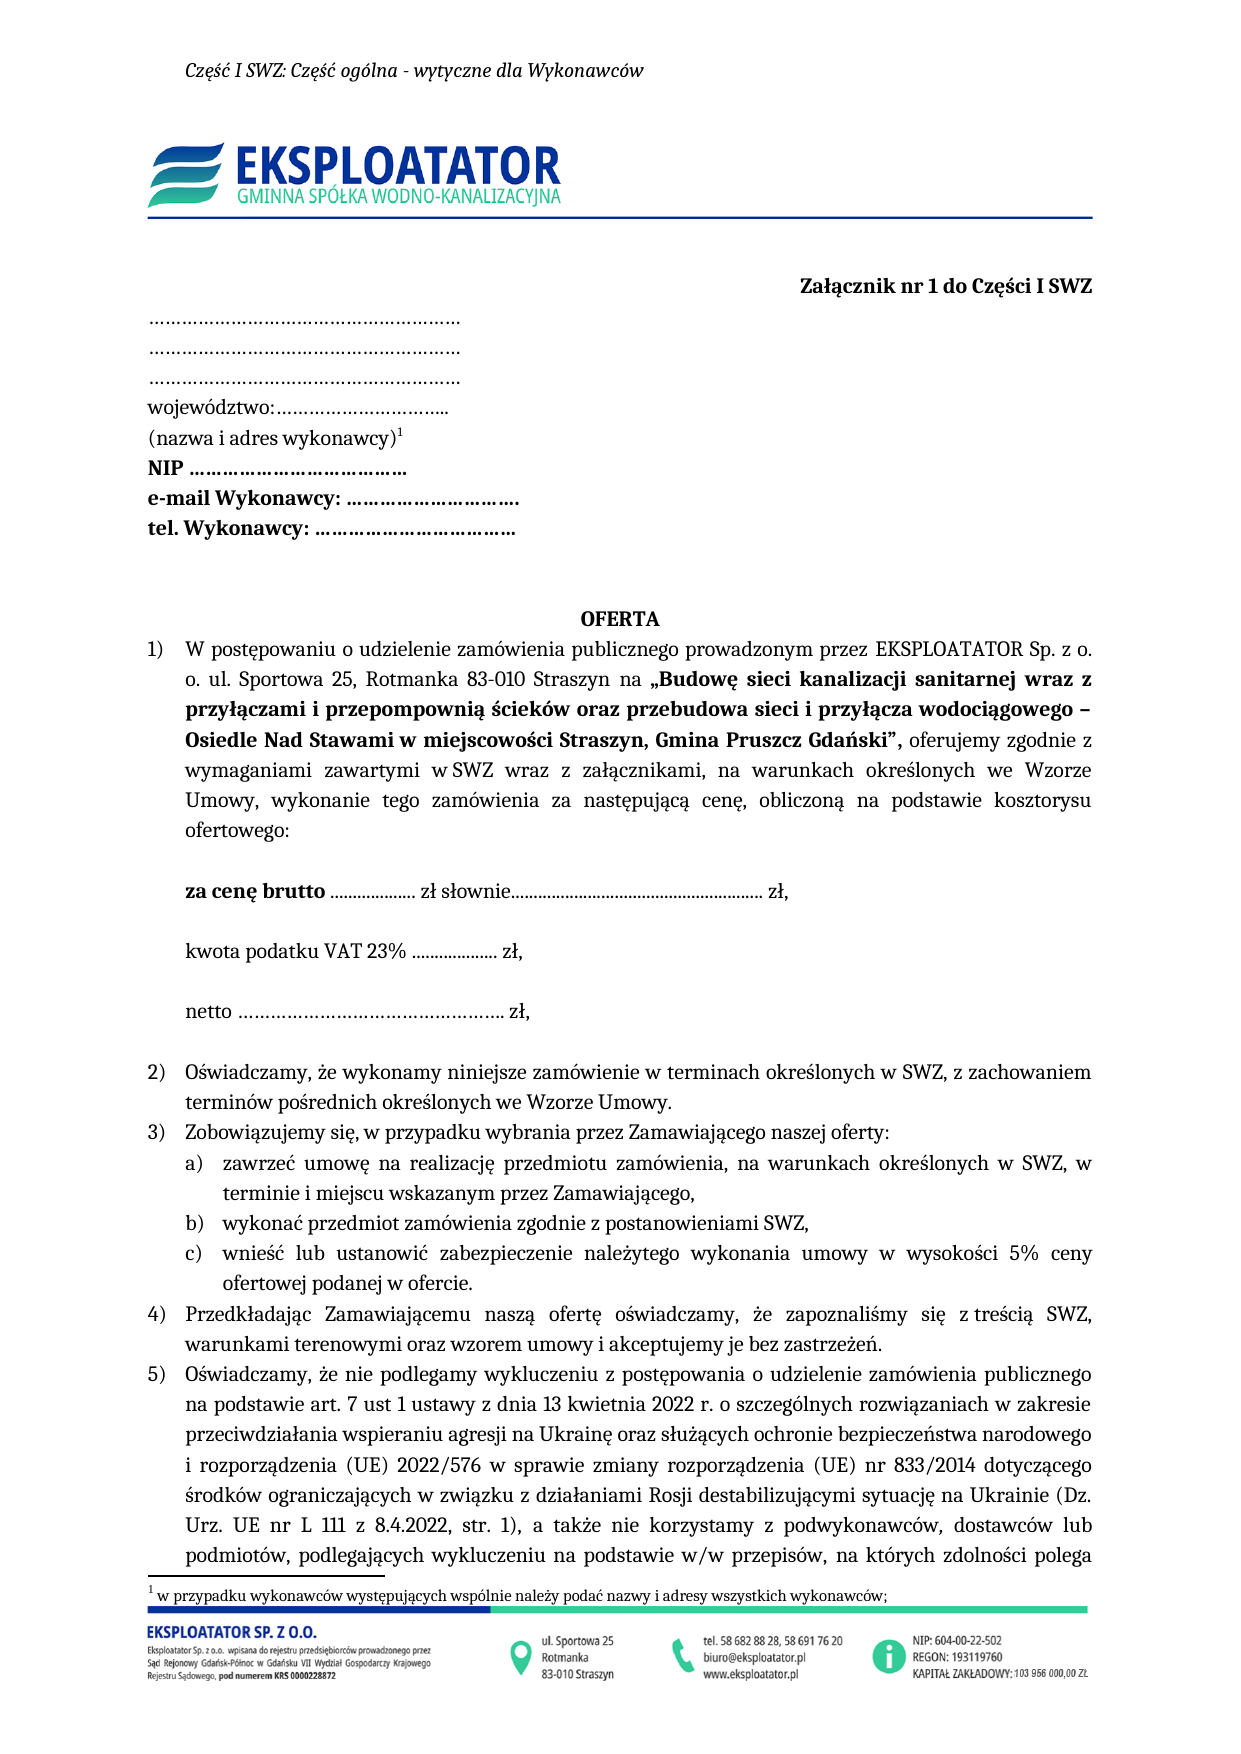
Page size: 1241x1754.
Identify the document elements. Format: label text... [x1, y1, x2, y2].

list W postępowaniu o udzielenie zamówienia publicznego prowadzonym przez EKSPLOATATOR Sp. z o. o. ul. Sportowa 25, Rotmanka 83-010 Straszyn na „Budowę sieci kanalizacji sanitarnej wraz z przyłączami i przepompownią ścieków oraz przebudowa sieci i przyłącza wodociągowego – Osiedle Nad Stawami w miejscowości Straszyn, Gmina Pruszcz Gdański”, oferujemy zgodnie z wymaganiami zawartymi w SWZ wraz z załącznikami, na warunkach określonych we Wzorze Umowy, wykonanie tego zamówienia za następującą cenę, obliczoną na podstawie kosztorysu ofertowego: [148, 637, 1092, 843]
list wykonać przedmiot zamówienia zgodnie z postanowieniami SWZ, [185, 1211, 1092, 1236]
text Załącznik nr 1 do Części I SWZ [148, 274, 1092, 299]
list Przedkładając Zamawiającemu naszą ofertę oświadczamy, że zapoznaliśmy się z treścią SWZ, warunkami terenowymi oraz wzorem umowy i akceptujemy je bez zastrzeżeń. [148, 1301, 1092, 1357]
text (nazwa i adres wykonawcy) [148, 425, 1092, 450]
picture [147, 1606, 1089, 1681]
list Oświadczamy, że wykonamy niniejsze zamówienie w terminach określonych w SWZ, z zachowaniem terminów pośrednich określonych we Wzorze Umowy. [148, 1059, 1092, 1115]
text NIP ………………………………… [148, 455, 1092, 481]
text ………………………………………………… [148, 304, 1092, 329]
text tel. Wykonawcy: ……………………………… [148, 516, 1092, 541]
text OFERTA [148, 606, 1092, 632]
list Zobowiązujemy się, w przypadku wybrania przez Zamawiającego naszej oferty: [148, 1120, 1092, 1145]
text kwota podatku VAT 23% ................... zł, [185, 939, 1092, 964]
text netto …………………………………………. zł, [185, 999, 1092, 1024]
text e-mail Wykonawcy: …………………………. [148, 486, 1092, 511]
text za cenę brutto ................... zł słownie........................................................ zł, [185, 878, 1092, 903]
picture [147, 142, 1093, 219]
text ………………………………………………… [148, 365, 1092, 390]
text województwo:………………………….. [148, 395, 1092, 420]
text ………………………………………………… [148, 334, 1092, 360]
list zawrzeć umowę na realizację przedmiotu zamówienia, na warunkach określonych w SWZ, w terminie i miejscu wskazanym przez Zamawiającego, [185, 1150, 1092, 1206]
list wnieść lub ustanowić zabezpieczenie należytego wykonania umowy w wysokości 5% ceny ofertowej podanej w ofercie. [185, 1241, 1092, 1296]
